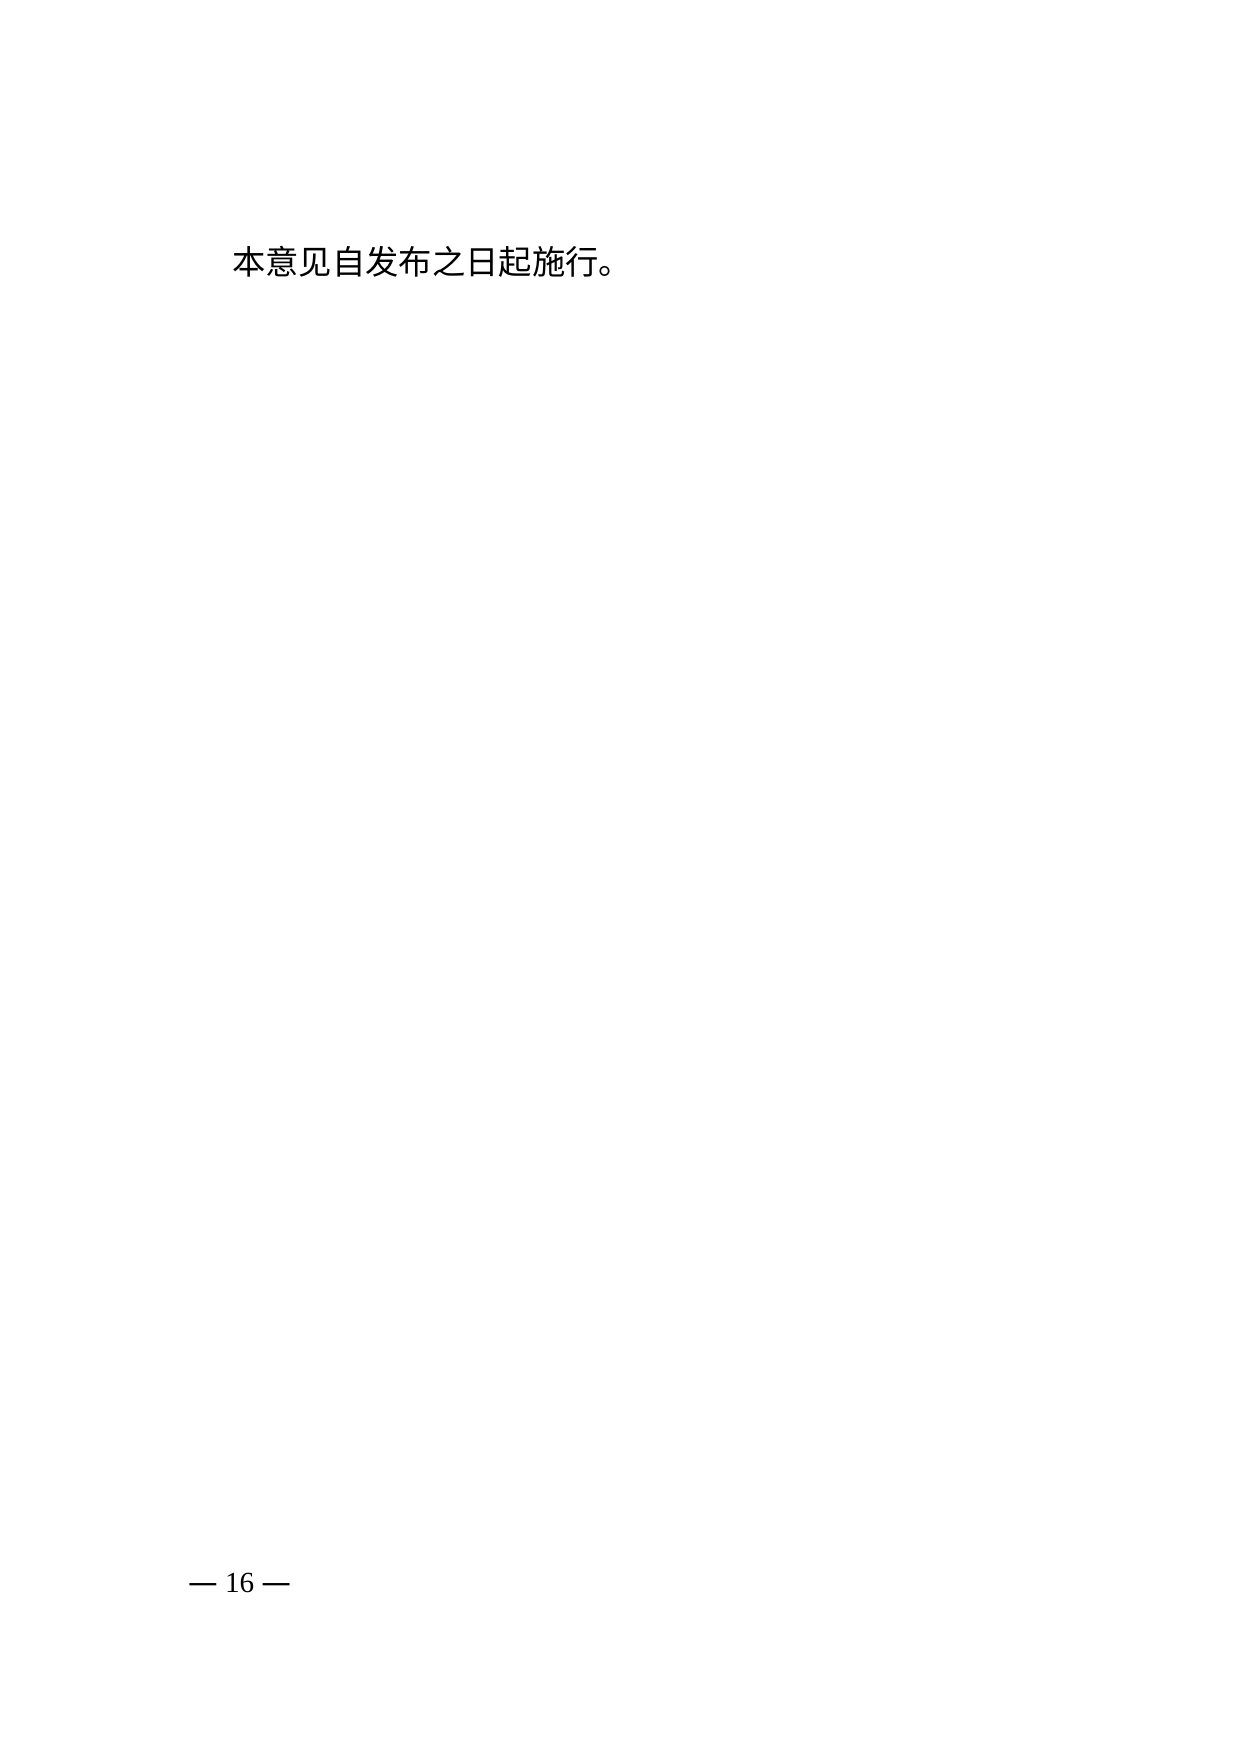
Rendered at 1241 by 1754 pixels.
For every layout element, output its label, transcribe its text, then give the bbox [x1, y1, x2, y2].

text 本意见自发布之日起施行。 [165, 227, 1087, 292]
